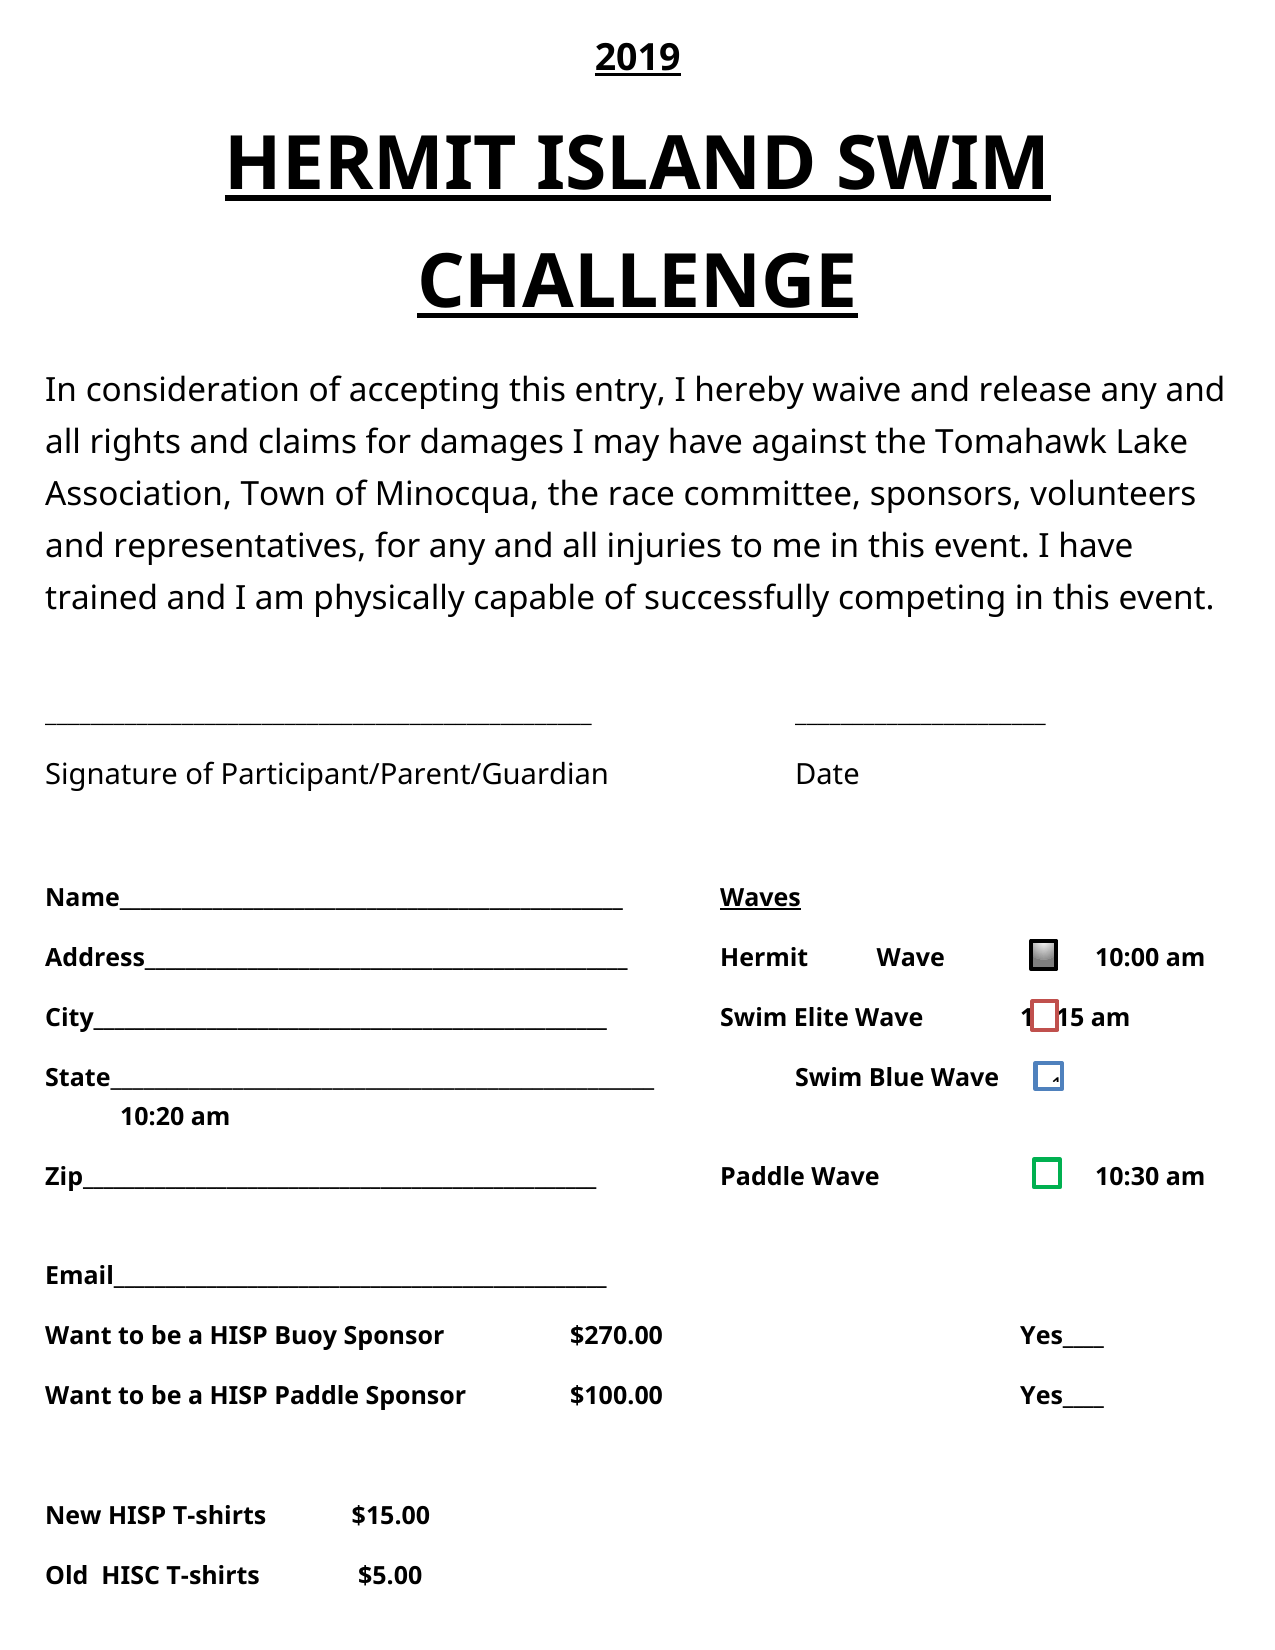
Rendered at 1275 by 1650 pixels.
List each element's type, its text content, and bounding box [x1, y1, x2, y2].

text Zip__________________________________________________ Paddle Wave 10:30 am [45, 1159, 1230, 1232]
text Signature of Participant/Parent/Guardian Date [45, 753, 1230, 793]
text Want to be a HISP Paddle Sponsor $100.00 Yes____ [45, 1378, 1230, 1412]
text Name_________________________________________________ Waves [45, 879, 1230, 914]
text Want to be a HISP Buoy Sponsor $270.00 Yes____ [45, 1318, 1230, 1352]
text Email________________________________________________ [45, 1258, 1230, 1292]
text ________________________________________________ ______________________ [45, 700, 1230, 728]
text City__________________________________________________ Swim Elite Wave 10:15 am [45, 999, 1230, 1034]
text Old HISC T-shirts $5.00 [45, 1558, 1230, 1592]
text State_________________________________________________ Swim Blue Wave 10:20 am [45, 1059, 1230, 1133]
text In consideration of accepting this entry, I hereby waive and release any and all rights and claims for damages I may have against the Tomahawk Lake Association, Town of Minocqua, the race committee, sponsors, volunteers and representatives, for any and all injuries to me in this event. I have trained and I am physically capable of successfully competing in this event. [45, 365, 1230, 619]
text New HISP T-shirts $15.00 [45, 1498, 1230, 1532]
text 2019 [45, 30, 1230, 81]
text HERMIT ISLAND SWIM CHALLENGE [45, 109, 1230, 329]
text Address_______________________________________________ Hermit Wave 10:00 am [45, 939, 1230, 974]
